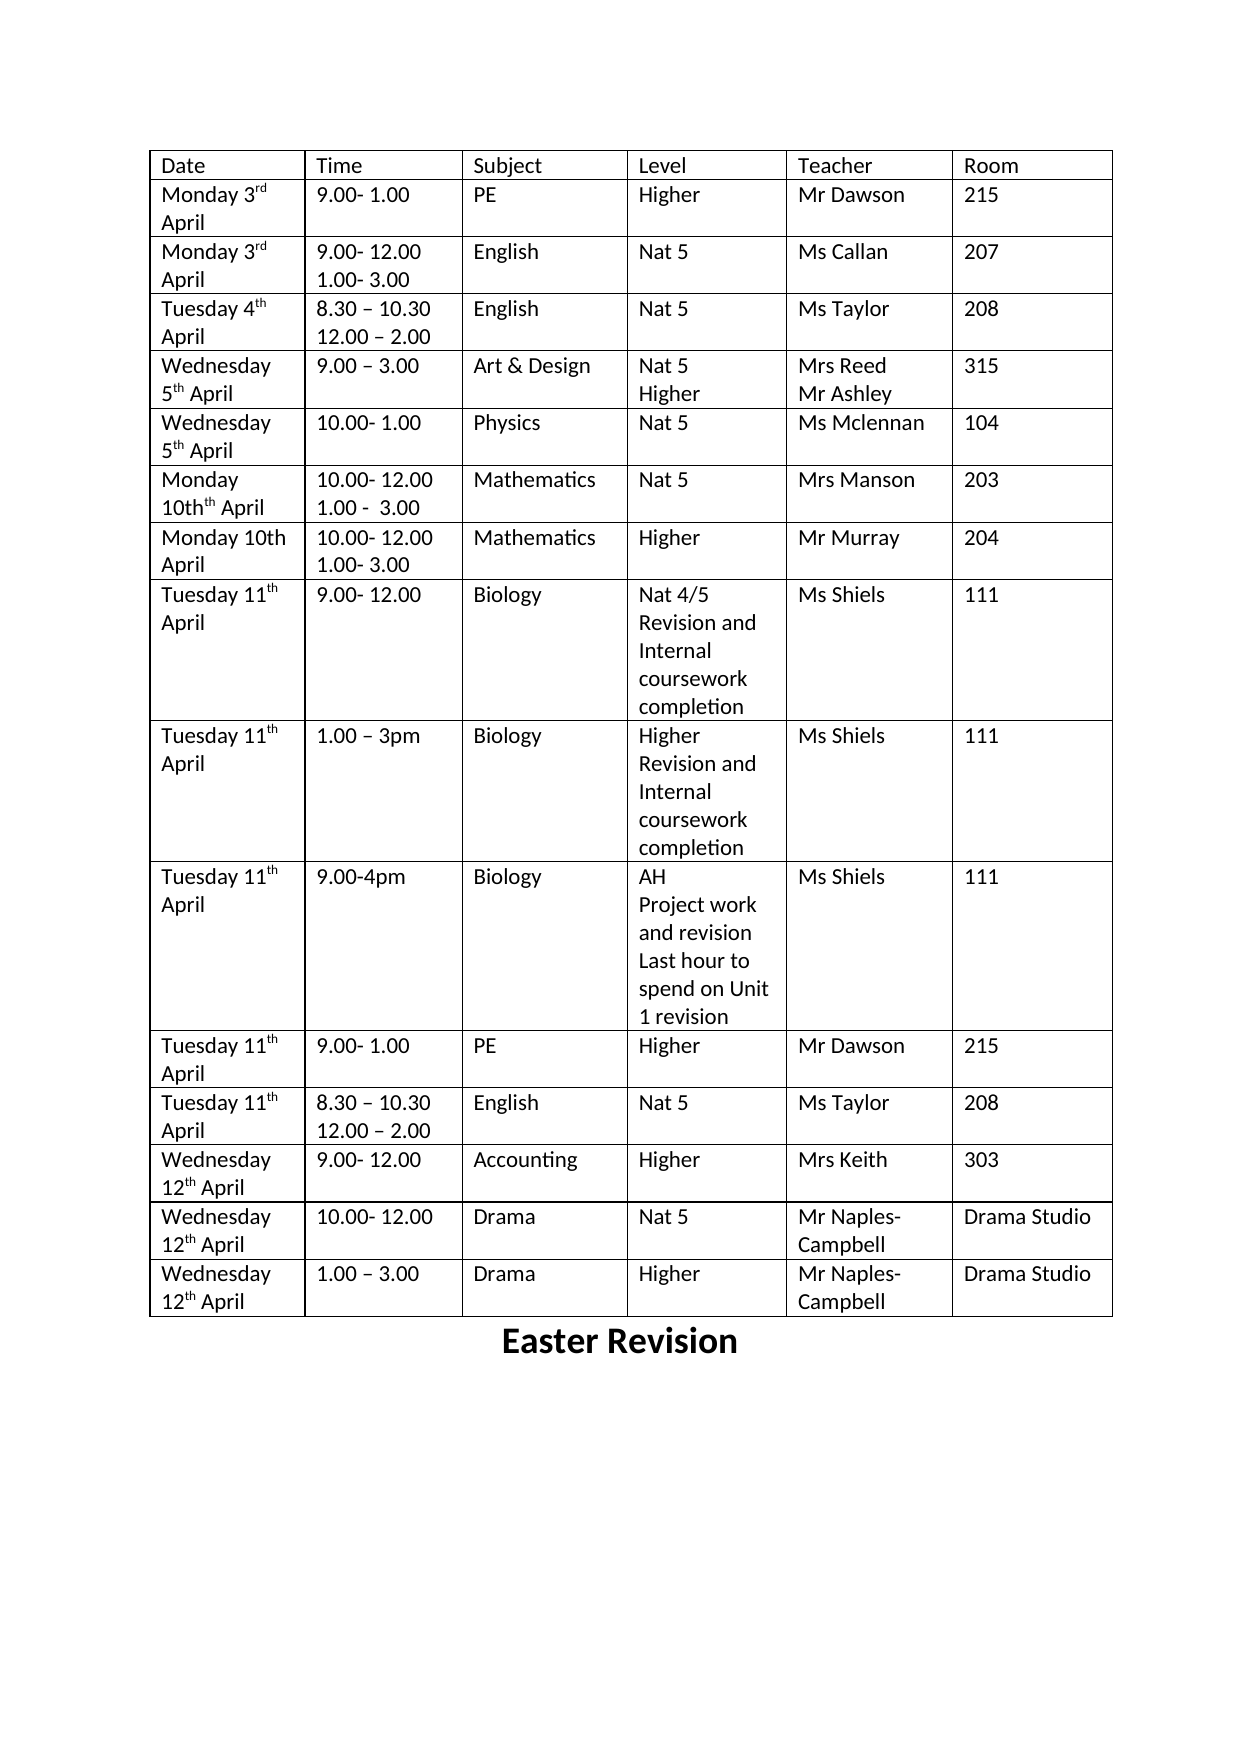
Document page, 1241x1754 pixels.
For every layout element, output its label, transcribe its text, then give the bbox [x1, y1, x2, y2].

table_cell 315 [953, 351, 1112, 407]
table_cell Art & Design [463, 351, 627, 407]
table_cell 10.00- 12.00 [306, 1203, 462, 1258]
table_cell 208 [953, 294, 1112, 350]
table_cell Higher [628, 1145, 786, 1201]
table_cell Ms Mclennan [787, 409, 952, 464]
table_cell Drama [463, 1203, 627, 1258]
table_cell Nat 5 Higher [628, 351, 786, 407]
table_cell 215 [953, 1031, 1112, 1087]
text Easter Revision [150, 1317, 1090, 1362]
table_cell 303 [953, 1145, 1112, 1201]
table_cell 111 [953, 580, 1112, 720]
table_cell 9.00- 1.00 [306, 180, 462, 236]
table_cell Higher [628, 523, 786, 579]
table_cell Tuesday 4th April [151, 294, 304, 350]
table_cell Higher Revision and Internal coursework completion [628, 721, 786, 861]
table_cell 207 [953, 237, 1112, 293]
table_cell 104 [953, 409, 1112, 464]
table_cell Mathematics [463, 523, 627, 579]
table_cell Monday 3rd April [151, 180, 304, 236]
table_cell Ms Taylor [787, 1088, 952, 1144]
table_cell 1.00 – 3.00 [306, 1260, 462, 1316]
table_cell 215 [953, 180, 1112, 236]
table_cell Mr Dawson [787, 1031, 952, 1087]
table_cell Nat 5 [628, 294, 786, 350]
table_cell 8.30 – 10.30 12.00 – 2.00 [306, 294, 462, 350]
table_cell Mr Murray [787, 523, 952, 579]
table_cell Monday 3rd April [151, 237, 304, 293]
table_cell Ms Shiels [787, 862, 952, 1030]
table_cell 10.00- 12.00 1.00- 3.00 [306, 523, 462, 579]
table_cell Wednesday 12th April [151, 1260, 304, 1316]
table_cell English [463, 1088, 627, 1144]
table_cell 1.00 – 3pm [306, 721, 462, 861]
table_cell Nat 5 [628, 409, 786, 464]
table_cell 9.00- 12.00 [306, 580, 462, 720]
table_header Level [628, 151, 786, 179]
table_cell Mrs Reed Mr Ashley [787, 351, 952, 407]
table_cell 204 [953, 523, 1112, 579]
table_cell Ms Callan [787, 237, 952, 293]
table_cell Nat 5 [628, 466, 786, 522]
table_cell Nat 5 [628, 1088, 786, 1144]
table_header Time [306, 151, 462, 179]
table_cell Drama Studio [953, 1260, 1112, 1316]
table_cell Ms Taylor [787, 294, 952, 350]
table_cell Drama Studio [953, 1203, 1112, 1258]
table_cell Tuesday 11th April [151, 862, 304, 1030]
table_header Room [953, 151, 1112, 179]
table_cell PE [463, 1031, 627, 1087]
table_cell Wednesday 12th April [151, 1145, 304, 1201]
table_cell Higher [628, 1031, 786, 1087]
table_cell Tuesday 11th April [151, 1088, 304, 1144]
table_cell Biology [463, 862, 627, 1030]
table_cell 9.00- 12.00 [306, 1145, 462, 1201]
table_cell Accounting [463, 1145, 627, 1201]
table_cell Tuesday 11th April [151, 721, 304, 861]
table_cell 8.30 – 10.30 12.00 – 2.00 [306, 1088, 462, 1144]
table_cell Monday 10th April [151, 523, 304, 579]
table_cell 111 [953, 862, 1112, 1030]
table_cell Mathematics [463, 466, 627, 522]
table_cell Biology [463, 580, 627, 720]
table_cell Wednesday 5th April [151, 409, 304, 464]
table_cell Mrs Keith [787, 1145, 952, 1201]
table_cell Tuesday 11th April [151, 1031, 304, 1087]
table_cell English [463, 294, 627, 350]
table_cell 208 [953, 1088, 1112, 1144]
table_cell 203 [953, 466, 1112, 522]
table_cell Ms Shiels [787, 721, 952, 861]
table_cell PE [463, 180, 627, 236]
table_cell Nat 5 [628, 1203, 786, 1258]
table_cell Biology [463, 721, 627, 861]
table_cell AH Project work and revision Last hour to spend on Unit 1 revision [628, 862, 786, 1030]
table_cell English [463, 237, 627, 293]
table_cell 9.00- 12.00 1.00- 3.00 [306, 237, 462, 293]
table_cell Mrs Manson [787, 466, 952, 522]
table_cell Drama [463, 1260, 627, 1316]
table_cell Nat 5 [628, 237, 786, 293]
table_cell Higher [628, 1260, 786, 1316]
table_header Teacher [787, 151, 952, 179]
table_cell Higher [628, 180, 786, 236]
table_cell 10.00- 1.00 [306, 409, 462, 464]
table_cell Ms Shiels [787, 580, 952, 720]
table_cell 111 [953, 721, 1112, 861]
table_header Date [151, 151, 304, 179]
table_cell 10.00- 12.00 1.00 - 3.00 [306, 466, 462, 522]
table_cell Mr Naples- Campbell [787, 1203, 952, 1258]
table_header Subject [463, 151, 627, 179]
table_cell Nat 4/5 Revision and Internal coursework completion [628, 580, 786, 720]
table_cell 9.00-4pm [306, 862, 462, 1030]
table_cell Physics [463, 409, 627, 464]
table_cell Mr Naples-Campbell [787, 1260, 952, 1316]
table_cell Mr Dawson [787, 180, 952, 236]
table_cell Wednesday 12th April [151, 1203, 304, 1258]
table_cell 9.00- 1.00 [306, 1031, 462, 1087]
table_cell 9.00 – 3.00 [306, 351, 462, 407]
table_cell Tuesday 11th April [151, 580, 304, 720]
table_cell Wednesday 5th April [151, 351, 304, 407]
table_cell Monday 10thth April [151, 466, 304, 522]
